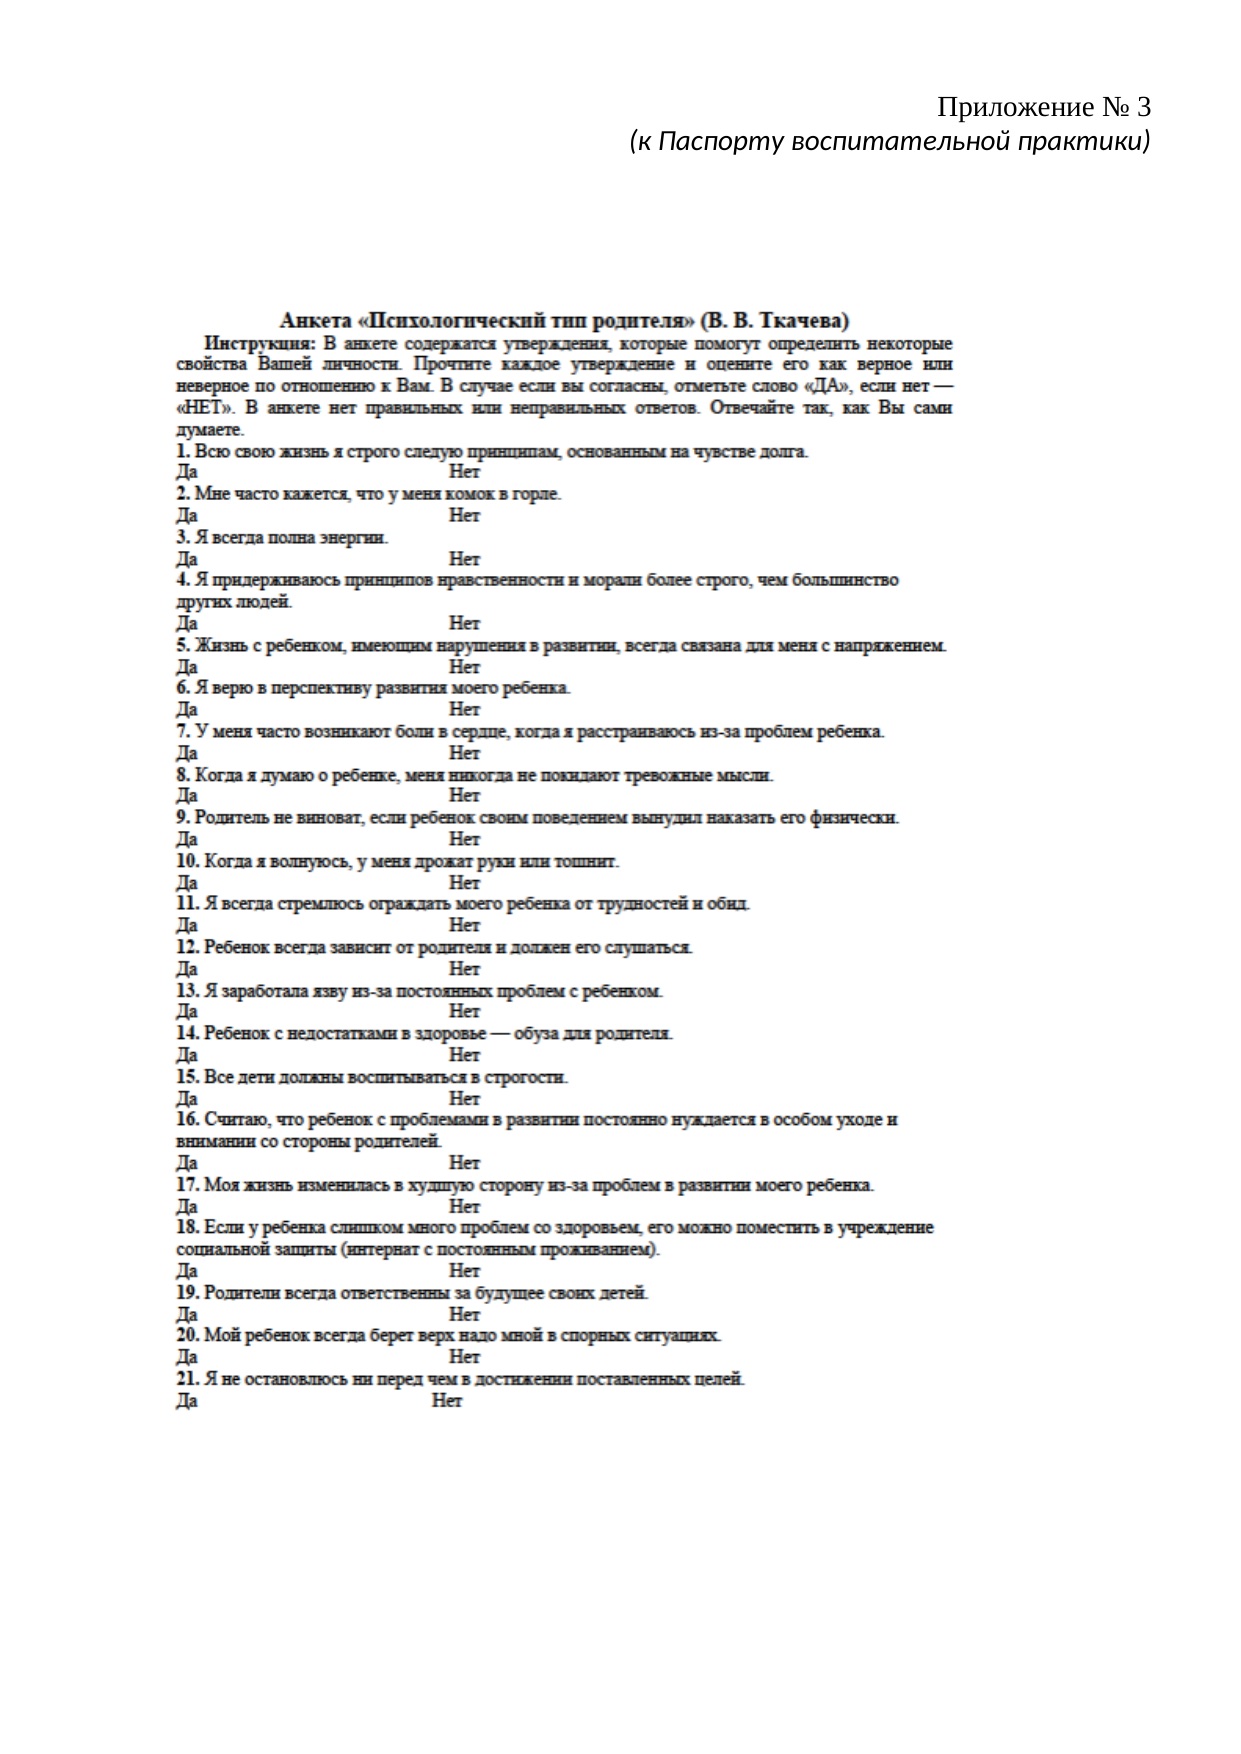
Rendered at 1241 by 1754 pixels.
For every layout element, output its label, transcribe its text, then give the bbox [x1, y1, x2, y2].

text (к Паспорту воспитательной практики) [89, 122, 1152, 158]
text Приложение № 3 [89, 89, 1152, 122]
